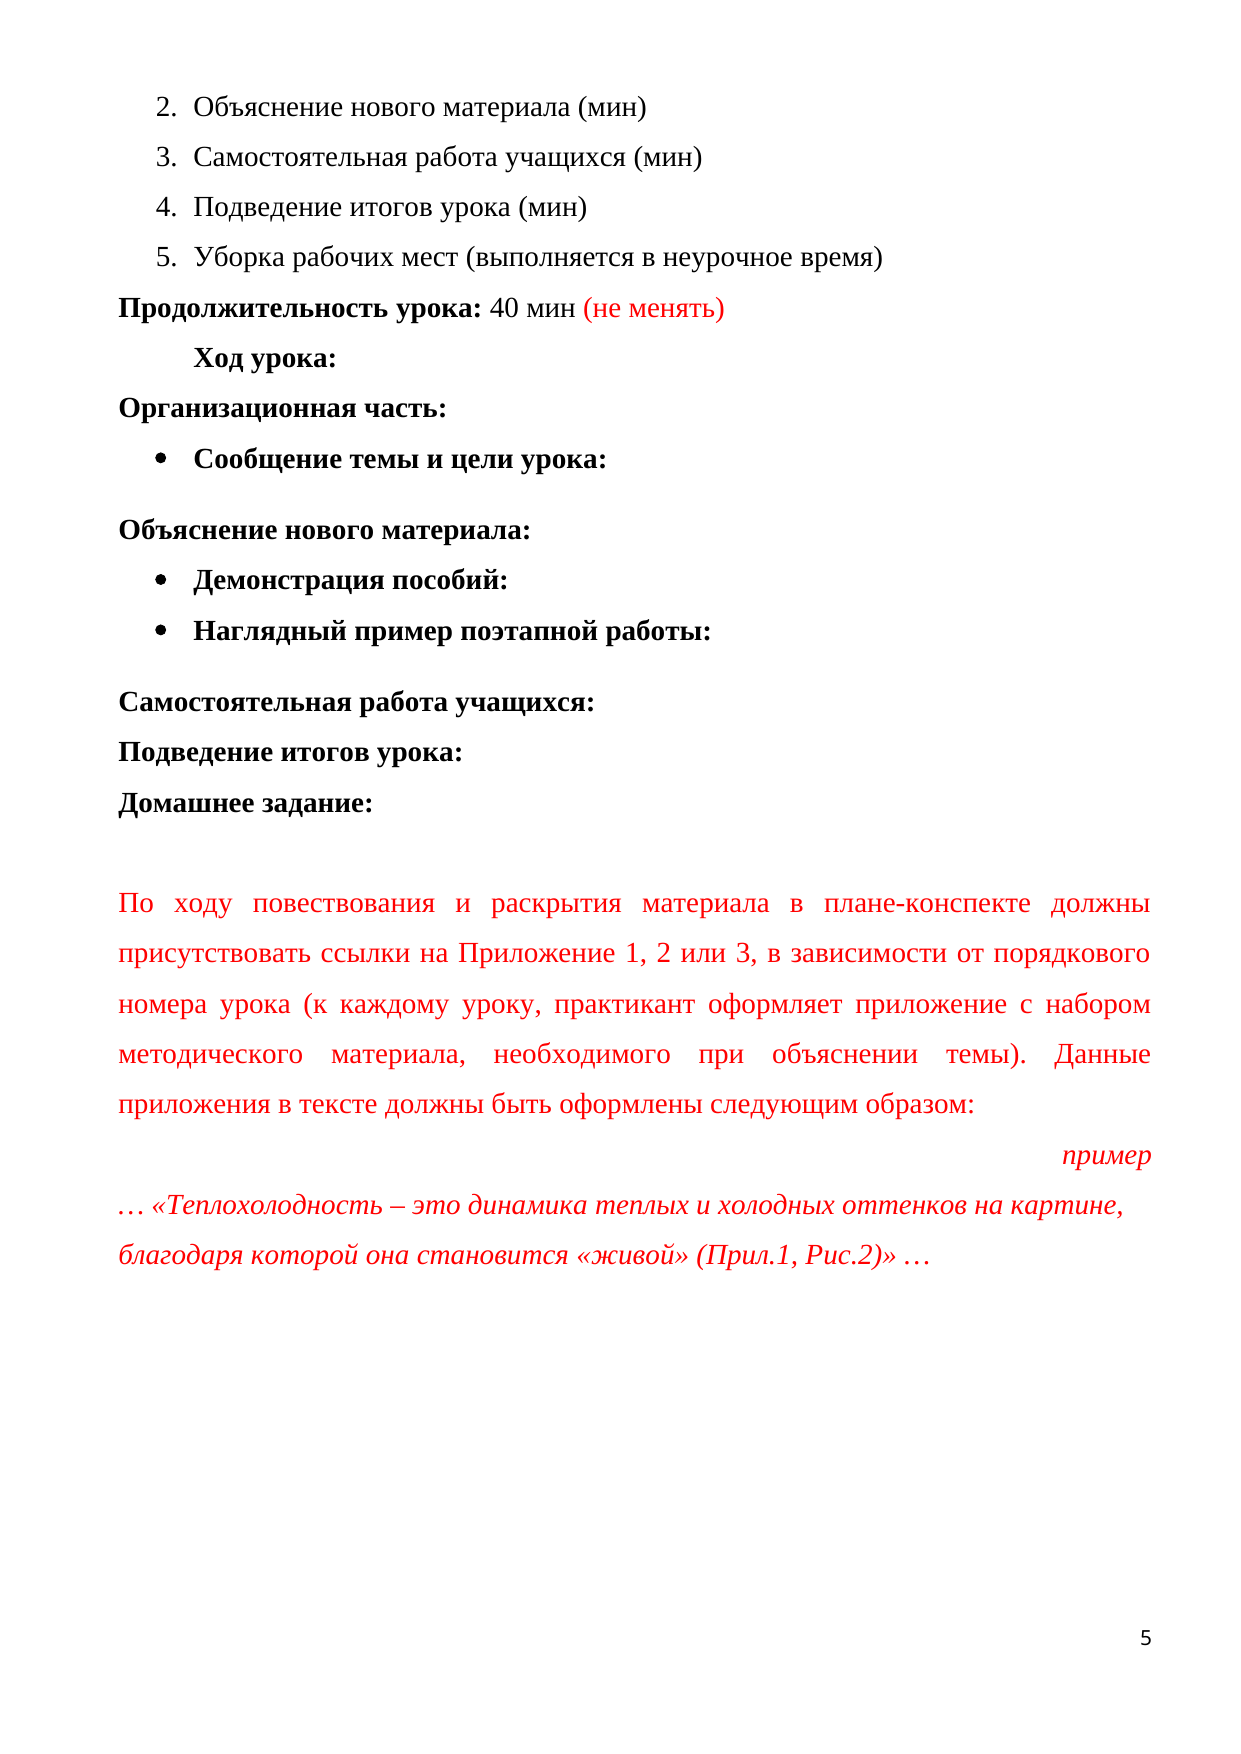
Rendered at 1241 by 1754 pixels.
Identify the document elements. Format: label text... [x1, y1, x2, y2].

text Продолжительность урока: 40 мин (не менять) [118, 290, 1152, 323]
text пример [118, 1137, 1152, 1170]
list Ход урока: [193, 340, 1152, 374]
list Демонстрация пособий: [156, 562, 1152, 596]
text … «Теплохолодность – это динамика теплых и холодных оттенков на картине, благодаря которой она становится «живой» (Прил.1, Рис.2)» … [118, 1187, 1152, 1271]
list Объяснение нового материала (мин) [156, 89, 1152, 122]
list Уборка рабочих мест (выполняется в неурочное время) [156, 239, 1152, 273]
text Домашнее задание: [118, 785, 1152, 818]
list Самостоятельная работа учащихся (мин) [156, 139, 1152, 172]
text Организационная часть: [118, 391, 1152, 424]
text Подведение итогов урока: [118, 734, 1152, 768]
list Наглядный пример поэтапной работы: [156, 613, 1152, 646]
list Сообщение темы и цели урока: [156, 441, 1152, 474]
text Самостоятельная работа учащихся: [118, 684, 1152, 718]
text Объяснение нового материала: [118, 512, 1152, 546]
text По ходу повествования и раскрытия материала в плане-конспекте должны присутствовать ссылки на Приложение 1, 2 или 3, в зависимости от порядкового номера урока (к каждому уроку, практикант оформляет приложение с набором методического материала, необходимого при объяснении темы). Данные приложения в тексте должны быть оформлены следующим образом: [118, 885, 1152, 1120]
list Подведение итогов урока (мин) [156, 189, 1152, 223]
